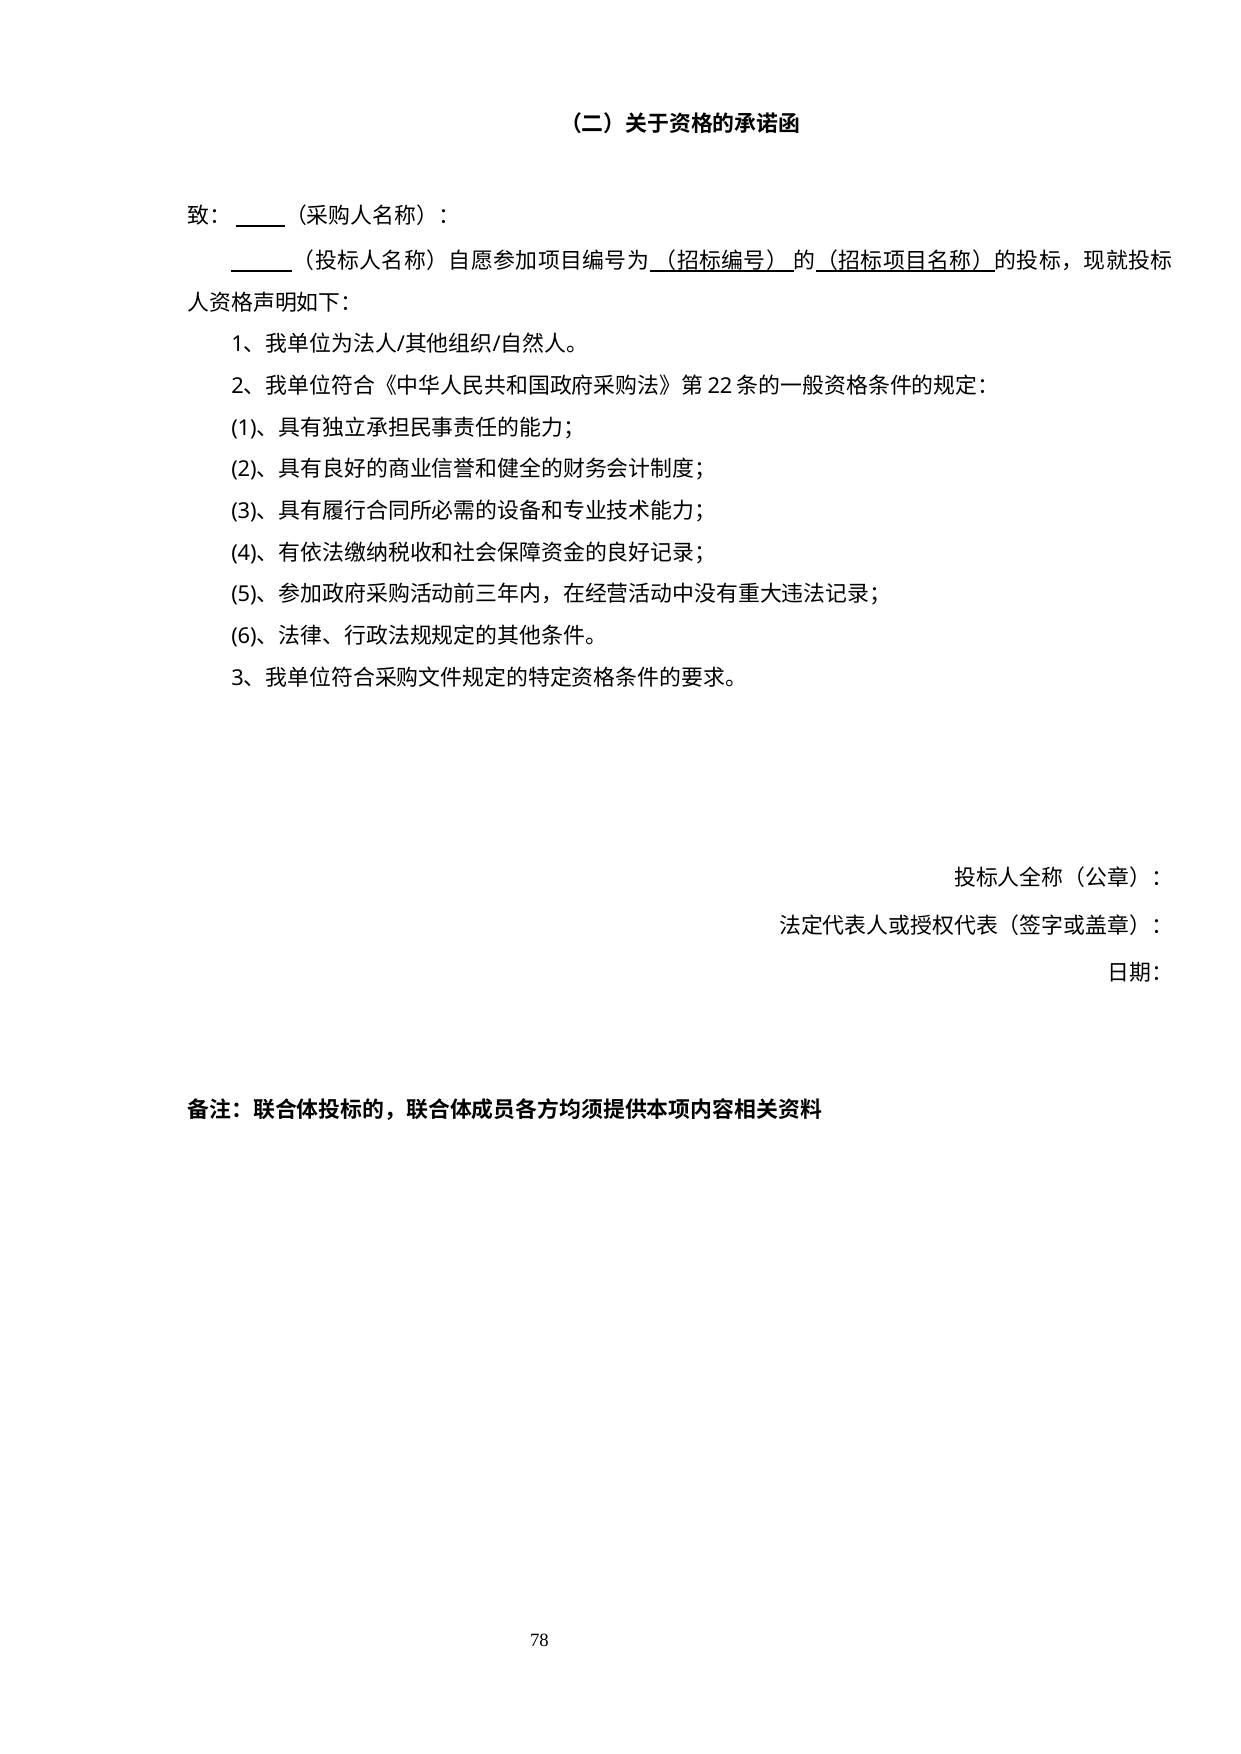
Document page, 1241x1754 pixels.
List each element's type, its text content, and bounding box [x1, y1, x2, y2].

text （二）关于资格的承诺函 [187, 106, 1173, 138]
text （投标人名称）自愿参加项目编号为 （招标编号） 的（招标项目名称）的投标，现就投标人资格声明如下： [187, 235, 1173, 318]
text 2、我单位符合《中华人民共和国政府采购法》第22条的一般资格条件的规定： [187, 360, 1173, 402]
text 投标人全称（公章）： [187, 860, 1173, 892]
text (2)、具有良好的商业信誉和健全的财务会计制度； [187, 443, 1173, 485]
text (6)、法律、行政法规规定的其他条件。 [187, 610, 1173, 652]
text 日期： [187, 955, 1173, 987]
text 3、我单位符合采购文件规定的特定资格条件的要求。 [187, 652, 1173, 693]
text (4)、有依法缴纳税收和社会保障资金的良好记录； [187, 527, 1173, 568]
text 备注：联合体投标的，联合体成员各方均须提供本项内容相关资料 [187, 1092, 1173, 1124]
text (1)、具有独立承担民事责任的能力； [187, 402, 1173, 443]
text 法定代表人或授权代表（签字或盖章）： [187, 908, 1173, 939]
text (3)、具有履行合同所必需的设备和专业技术能力； [187, 485, 1173, 527]
text 致： （采购人名称）： [187, 198, 1173, 230]
text (5)、参加政府采购活动前三年内，在经营活动中没有重大违法记录； [187, 568, 1173, 610]
text 1、我单位为法人/其他组织/自然人。 [187, 318, 1173, 360]
